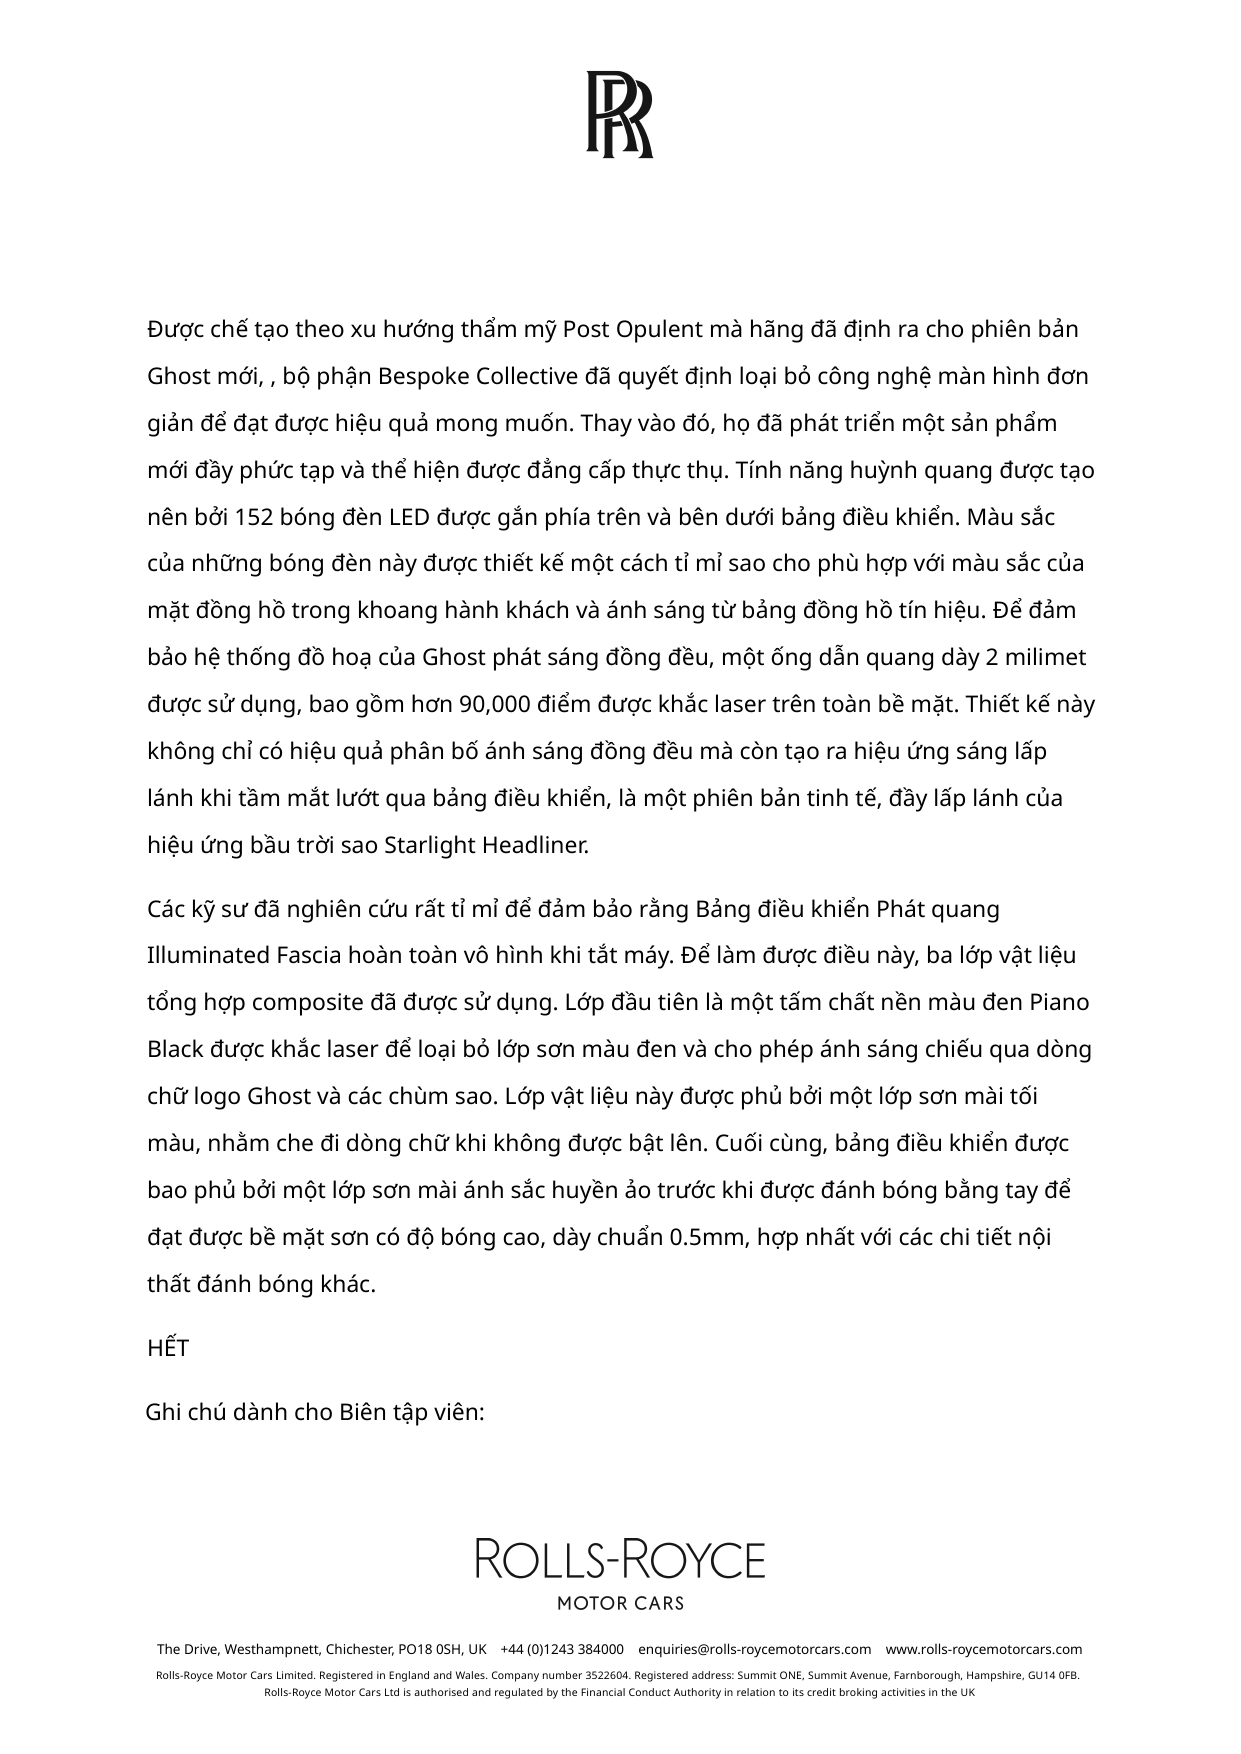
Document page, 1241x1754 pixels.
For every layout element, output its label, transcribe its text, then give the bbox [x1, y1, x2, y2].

picture [475, 1538, 766, 1611]
text HẾT [147, 1332, 1096, 1363]
picture [586, 70, 654, 159]
text Ghi chú dành cho Biên tập viên: [145, 1396, 1096, 1427]
text Các kỹ sư đã nghiên cứu rất tỉ mỉ để đảm bảo rằng Bảng điều khiển Phát quang Illuminated Fascia hoàn toàn vô hình khi tắt máy. Để làm được điều này, ba lớp vật liệu tổng hợp composite đã được sử dụng. Lớp đầu tiên là một tấm chất nền màu đen Piano Black được khắc laser để loại bỏ lớp sơn màu đen và cho phép ánh sáng chiếu qua dòng chữ logo Ghost và các chùm sao. Lớp vật liệu này được phủ bởi một lớp sơn mài tối màu, nhằm che đi dòng chữ khi không được bật lên. Cuối cùng, bảng điều khiển được bao phủ bởi một lớp sơn mài ánh sắc huyền ảo trước khi được đánh bóng bằng tay để đạt được bề mặt sơn có độ bóng cao, dày chuẩn 0.5mm, hợp nhất với các chi tiết nội thất đánh bóng khác. [147, 893, 1096, 1299]
text Được chế tạo theo xu hướng thẩm mỹ Post Opulent mà hãng đã định ra cho phiên bản Ghost mới, , bộ phận Bespoke Collective đã quyết định loại bỏ công nghệ màn hình đơn giản để đạt được hiệu quả mong muốn. Thay vào đó, họ đã phát triển một sản phẩm mới đầy phức tạp và thể hiện được đẳng cấp thực thụ. Tính năng huỳnh quang được tạo nên bởi 152 bóng đèn LED được gắn phía trên và bên dưới bảng điều khiển. Màu sắc của những bóng đèn này được thiết kế một cách tỉ mỉ sao cho phù hợp với màu sắc của mặt đồng hồ trong khoang hành khách và ánh sáng từ bảng đồng hồ tín hiệu. Để đảm bảo hệ thống đồ hoạ của Ghost phát sáng đồng đều, một ống dẫn quang dày 2 milimet được sử dụng, bao gồm hơn 90,000 điểm được khắc laser trên toàn bề mặt. Thiết kế này không chỉ có hiệu quả phân bố ánh sáng đồng đều mà còn tạo ra hiệu ứng sáng lấp lánh khi tầm mắt lướt qua bảng điều khiển, là một phiên bản tinh tế, đầy lấp lánh của hiệu ứng bầu trời sao Starlight Headliner. [147, 313, 1096, 860]
